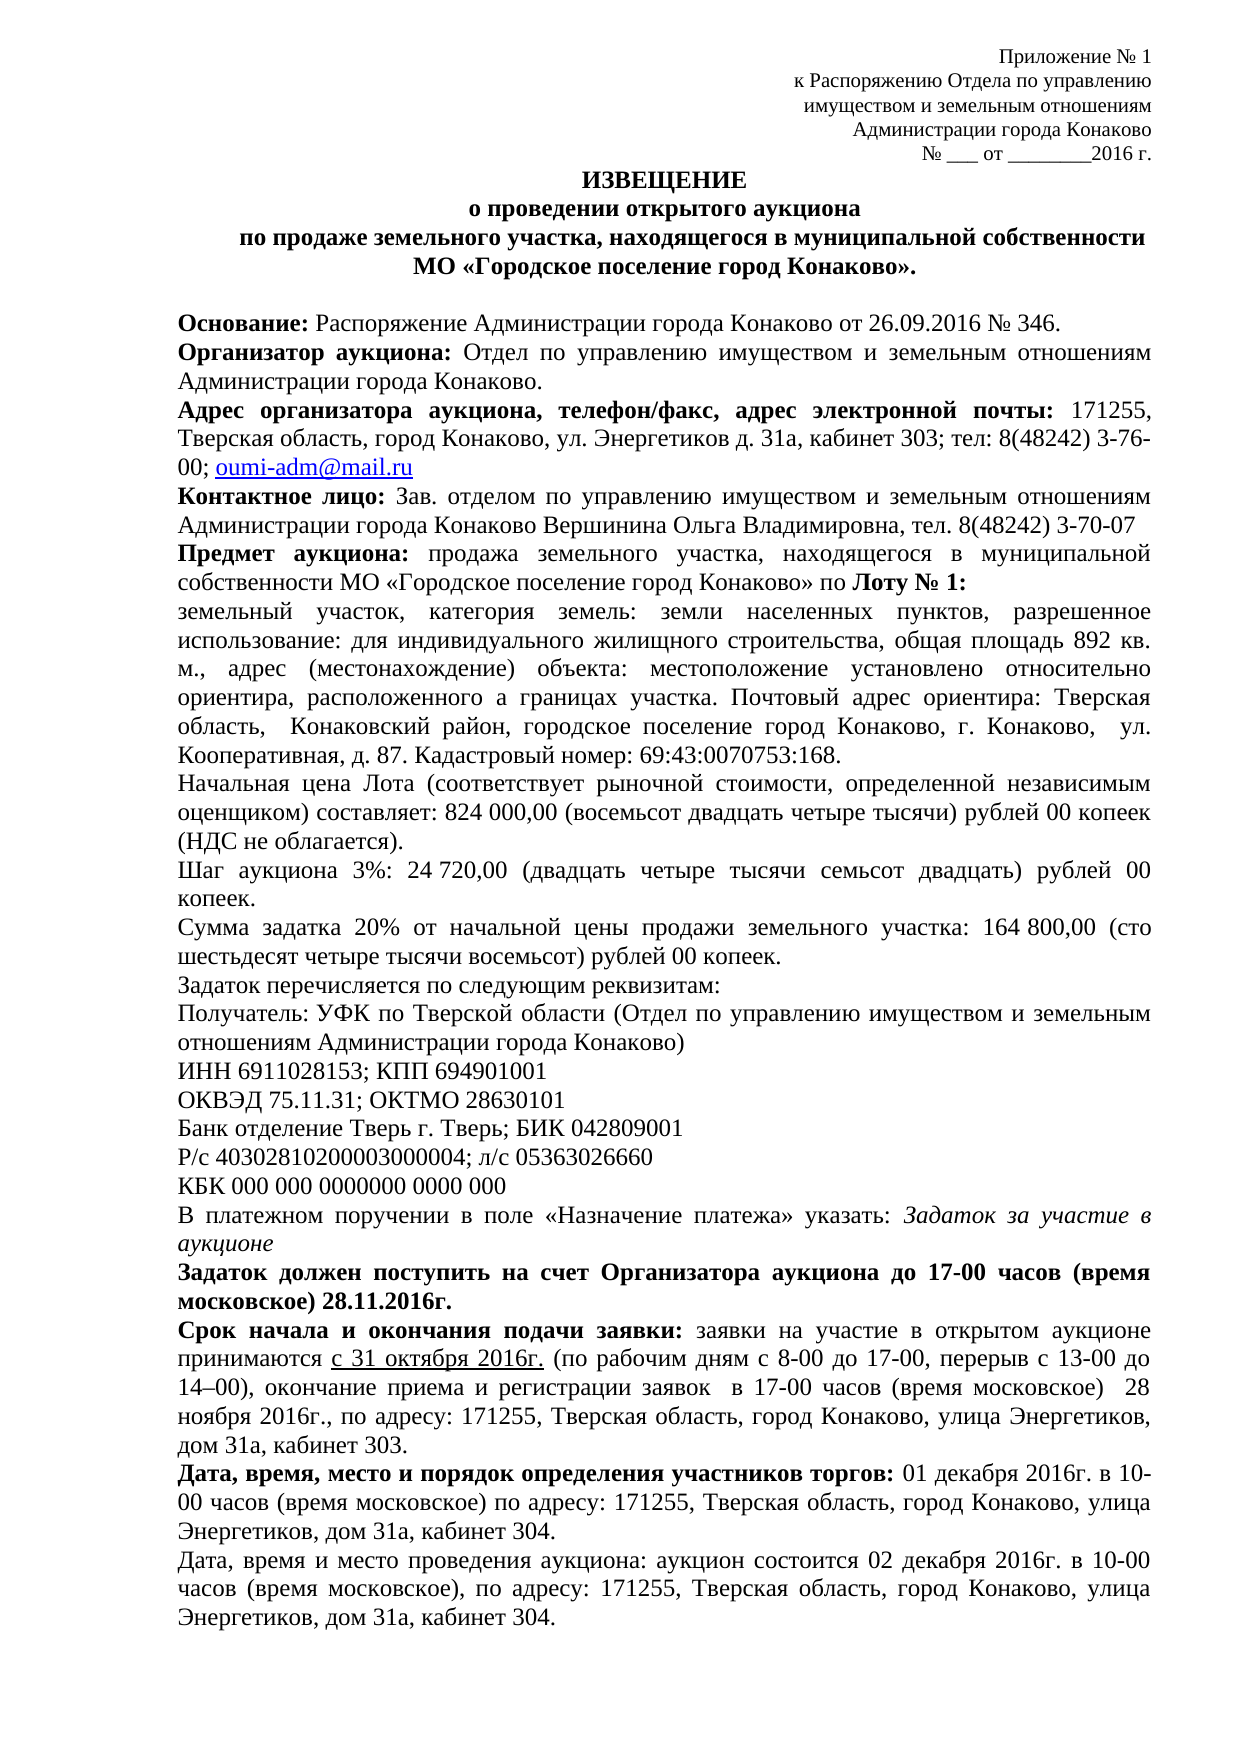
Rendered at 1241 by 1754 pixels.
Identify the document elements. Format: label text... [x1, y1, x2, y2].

text ОКВЭД 75.11.31; ОКТМО 28630101 [177, 1085, 1152, 1113]
text Банк отделение Тверь г. Тверь; БИК 042809001 [177, 1113, 1152, 1142]
text Администрации города Конаково [177, 117, 1152, 141]
text № ___ от ________2016 г. [177, 141, 1152, 165]
text ИЗВЕЩЕНИЕ [177, 165, 1152, 193]
text земельный участок, категория земель: земли населенных пунктов, разрешенное использование: для индивидуального жилищного строительства, общая площадь 892 кв. м., адрес (местонахождение) объекта: местоположение установлено относительно ориентира, расположенного а границах участка. Почтовый адрес ориентира: Тверская область, Конаковский район, городское поселение город Конаково, г. Конаково, ул. Кооперативная, д. 87. Кадастровый номер: 69:43:0070753:168. [177, 596, 1152, 768]
text КБК 000 000 0000000 0000 000 [177, 1171, 1152, 1200]
text по продаже земельного участка, находящегося в муниципальной собственности МО «Городское поселение город Конаково». [177, 222, 1152, 280]
text Р/с 40302810200003000004; л/с 05363026660 [177, 1142, 1152, 1171]
text Получатель: УФК по Тверской области (Отдел по управлению имуществом и земельным отношениям Администрации города Конаково) [177, 998, 1152, 1056]
text Задаток перечисляется по следующим реквизитам: [177, 970, 1152, 998]
text В платежном поручении в поле «Назначение платежа» указать: Задаток за участие в аукционе [177, 1200, 1152, 1257]
text Контактное лицо: Зав. отделом по управлению имуществом и земельным отношениям Администрации города Конаково Вершинина Ольга Владимировна, тел. 8(48242) 3-70-07 [177, 481, 1152, 538]
text Организатор аукциона: Отдел по управлению имуществом и земельным отношениям Администрации города Конаково. [177, 337, 1152, 395]
text имуществом и земельным отношениям [177, 92, 1152, 117]
text Начальная цена Лота (соответствует рыночной стоимости, определенной независимым оценщиком) составляет: 824 000,00 (восемьсот двадцать четыре тысячи) рублей 00 копеек (НДС не облагается). [177, 768, 1152, 855]
text Сумма задатка 20% от начальной цены продажи земельного участка: 164 800,00 (сто шестьдесят четыре тысячи восемьсот) рублей 00 копеек. [177, 912, 1152, 970]
text ИНН 6911028153; КПП 694901001 [177, 1056, 1152, 1085]
text Срок начала и окончания подачи заявки: заявки на участие в открытом аукционе принимаются с 31 октября 2016г. (по рабочим дням с 8-00 до 17-00, перерыв с 13-00 до 14–00), окончание приема и регистрации заявок в 17-00 часов (время московское) 28 ноября 2016г., по адресу: 171255, Тверская область, город Конаково, улица Энергетиков, дом 31а, кабинет 303. [177, 1315, 1152, 1458]
text Дата, время и место проведения аукциона: аукцион состоится 02 декабря 2016г. в 10-00 часов (время московское), по адресу: 171255, Тверская область, город Конаково, улица Энергетиков, дом 31а, кабинет 304. [177, 1545, 1152, 1631]
text Дата, время, место и порядок определения участников торгов: 01 декабря 2016г. в 10-00 часов (время московское) по адресу: 171255, Тверская область, город Конаково, улица Энергетиков, дом 31а, кабинет 304. [177, 1458, 1152, 1545]
text Задаток должен поступить на счет Организатора аукциона до 17-00 часов (время московское) 28.11.2016г. [177, 1257, 1152, 1315]
text Приложение № 1 [177, 44, 1152, 68]
text Основание: Распоряжение Администрации города Конаково от 26.09.2016 № 346. [177, 308, 1152, 337]
text Предмет аукциона: продажа земельного участка, находящегося в муниципальной собственности МО «Городское поселение город Конаково» по Лоту № 1: [177, 538, 1152, 596]
text Адрес организатора аукциона, телефон/факс, адрес электронной почты: 171255, Тверская область, город Конаково, ул. Энергетиков д. 31а, кабинет 303; тел: 8(48242) 3-76-00; oumi-adm@mail.ru [177, 395, 1152, 481]
text Шаг аукциона 3%: 24 720,00 (двадцать четыре тысячи семьсот двадцать) рублей 00 копеек. [177, 855, 1152, 912]
text о проведении открытого аукциона [177, 193, 1152, 222]
text к Распоряжению Отдела по управлению [177, 68, 1152, 92]
